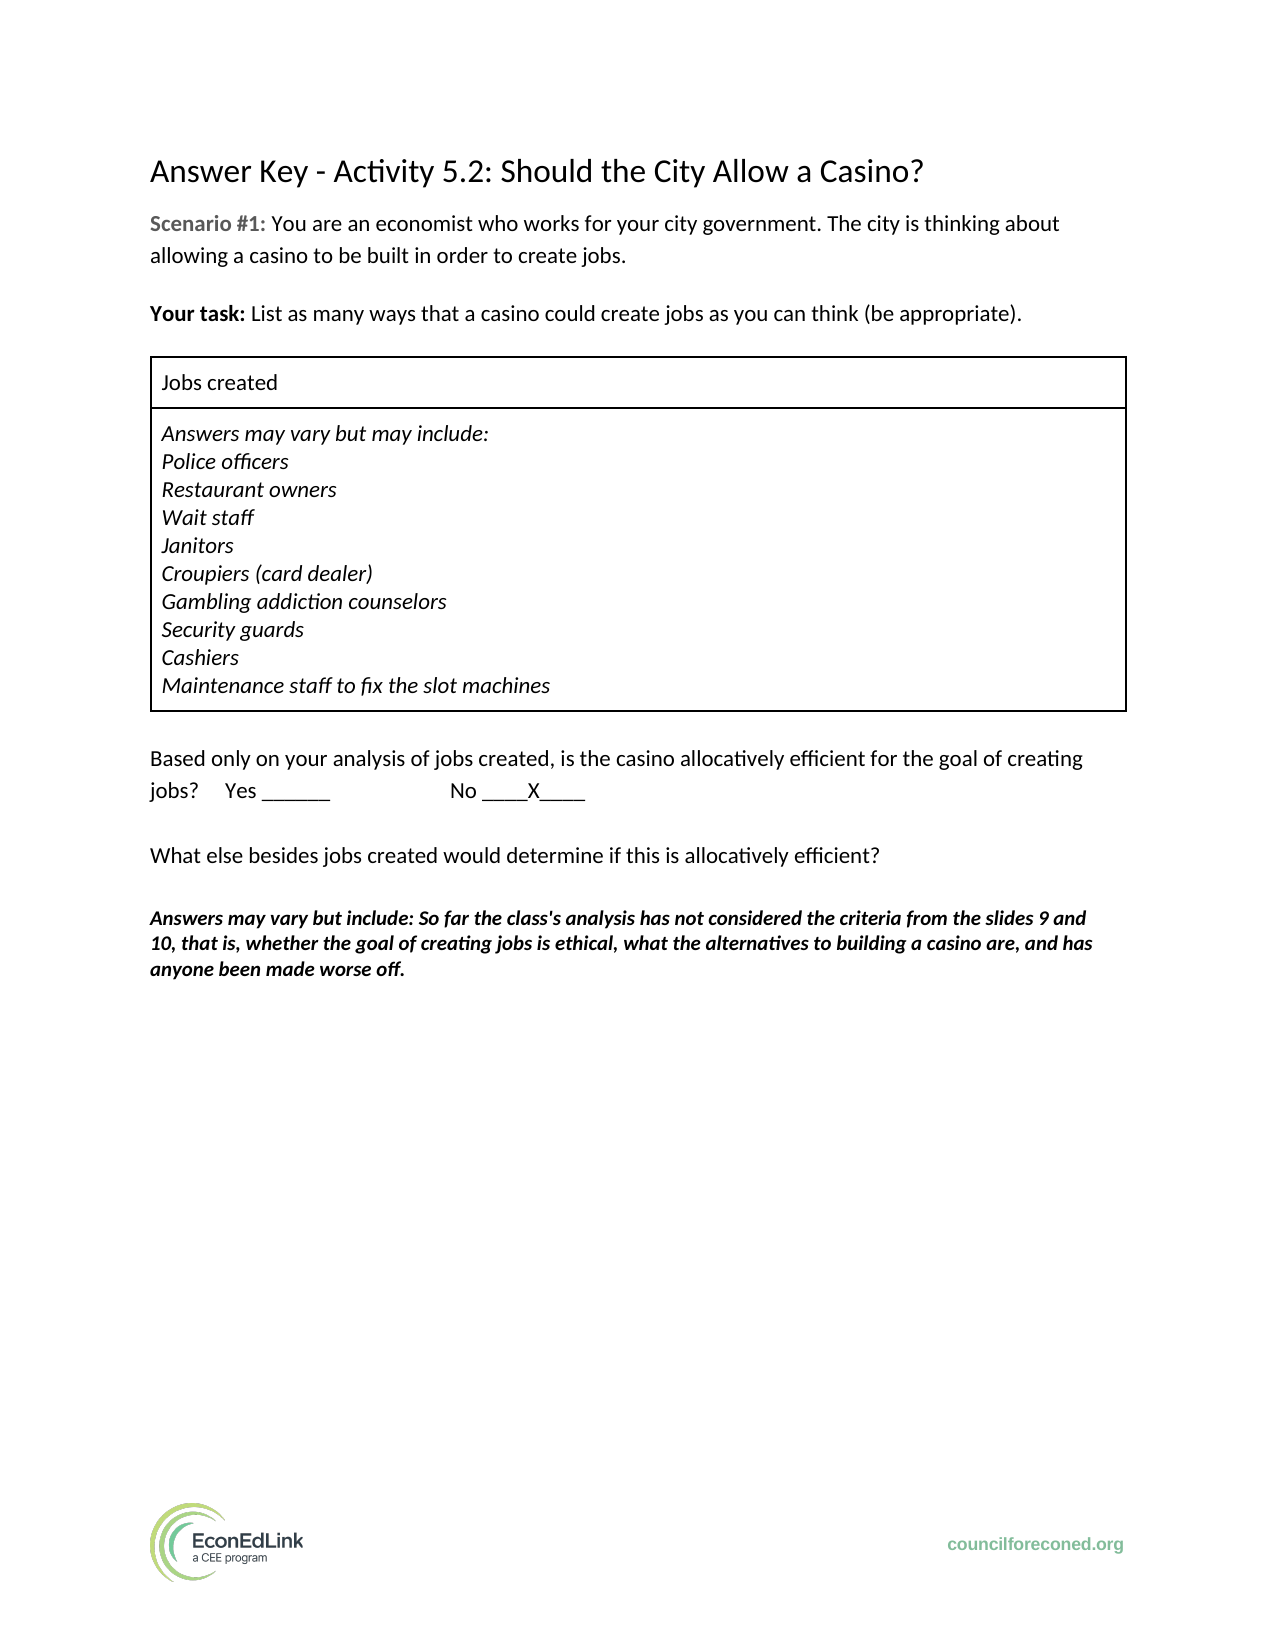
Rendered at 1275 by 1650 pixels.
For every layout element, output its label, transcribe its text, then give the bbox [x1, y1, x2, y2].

table_cell Answers may vary but may include: Police officers Restaurant owners Wait staff Janitors Croupiers (card dealer) Gambling addiction counselors Security guards Cashiers Maintenance staff to fix the slot machines [152, 409, 1125, 710]
text What else besides jobs created would determine if this is allocatively efficient? [150, 841, 1125, 869]
text Answers may vary but include: So far the class's analysis has not considered the criteria from the slides 9 and 10, that is, whether the goal of creating jobs is ethical, what the alternatives to building a casino are, and has anyone been made worse off. [150, 906, 1106, 981]
text Your task: List as many ways that a casino could create jobs as you can think (be appropriate). [150, 299, 1125, 327]
text Based only on your analysis of jobs created, is the casino allocatively efficient for the goal of creating jobs? Yes ______ No ____X____ [150, 744, 1125, 804]
table_header Jobs created [152, 358, 1125, 407]
text Scenario #1: You are an economist who works for your city government. The city is thinking about allowing a casino to be built in order to create jobs. [150, 209, 1125, 269]
subtitle Answer Key - Activity 5.2: Should the City Allow a Casino? [150, 150, 1125, 191]
